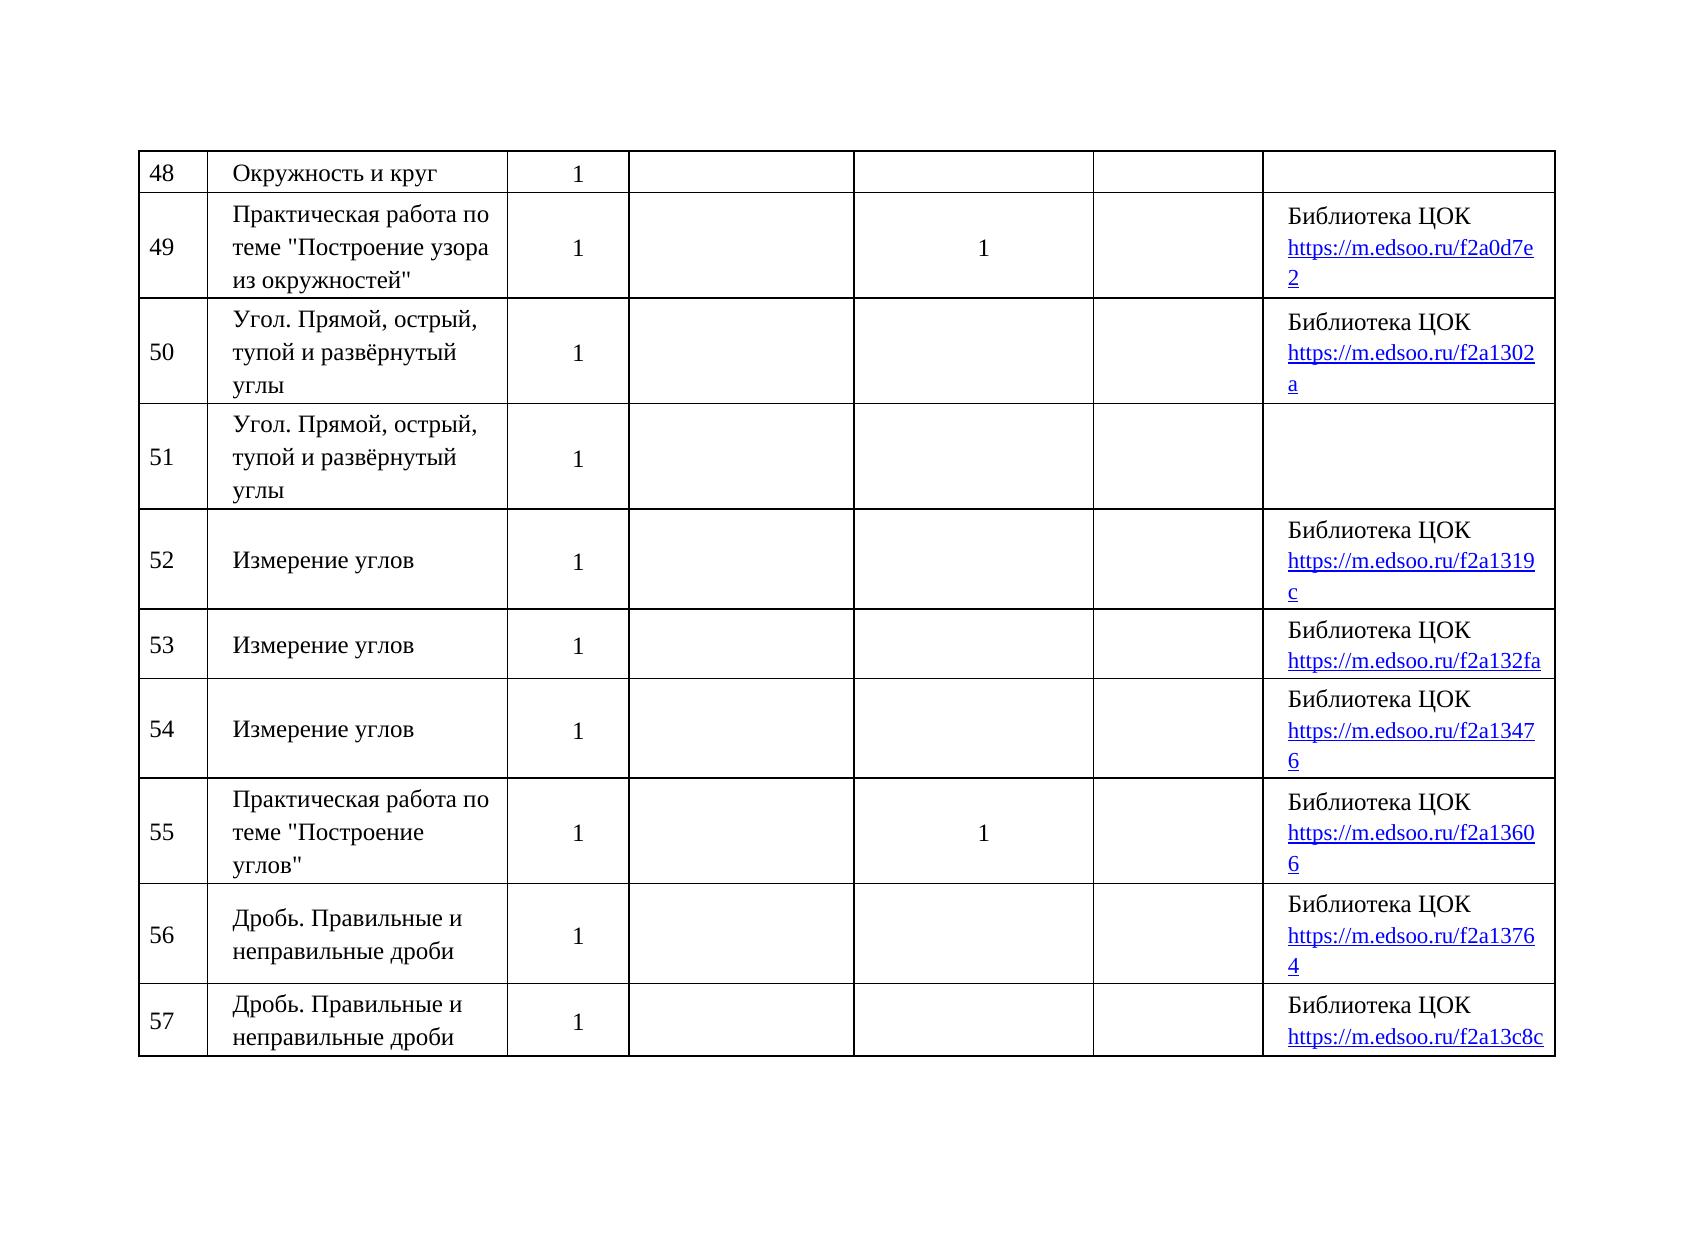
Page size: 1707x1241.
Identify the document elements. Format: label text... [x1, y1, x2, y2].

table_cell [855, 404, 1093, 508]
table_cell Угол. Прямой, острый, тупой и развёрнутый углы [208, 299, 507, 403]
table_cell [855, 510, 1093, 608]
table_cell [855, 610, 1093, 677]
table_cell 1 [508, 610, 628, 677]
table_cell [630, 404, 853, 508]
table_cell Измерение углов [208, 610, 507, 677]
table_cell 48 [140, 152, 207, 192]
table_cell Библиотека ЦОК https://m.edsoo.ru/f2a13c8c [1264, 984, 1554, 1055]
table_cell [1094, 779, 1262, 883]
table_cell Библиотека ЦОК https://m.edsoo.ru/f2a13476 [1264, 679, 1554, 777]
table_cell [630, 610, 853, 677]
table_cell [208, 984, 507, 1055]
table_cell [630, 679, 853, 777]
table_cell 57 [140, 984, 207, 1055]
table_cell Измерение углов [208, 510, 507, 608]
table_cell [1094, 679, 1262, 777]
table_cell [630, 193, 853, 297]
table_cell [1094, 299, 1262, 403]
table_cell 1 [508, 779, 628, 883]
table_cell Библиотека ЦОК https://m.edsoo.ru/f2a132fa [1264, 610, 1554, 677]
table_cell Дробь. Правильные и неправильные дроби [208, 884, 507, 982]
table_cell 1 [508, 679, 628, 777]
table_cell Угол. Прямой, острый, тупой и развёрнутый углы [208, 404, 507, 508]
table_cell Окружность и круг [208, 152, 507, 192]
table_cell [1094, 510, 1262, 608]
table_cell [630, 299, 853, 403]
table_cell Библиотека ЦОК https://m.edsoo.ru/f2a1319c [1264, 510, 1554, 608]
table_cell [630, 884, 853, 982]
table_cell Практическая работа по теме "Построение углов" [208, 779, 507, 883]
table_cell [630, 152, 853, 192]
table_cell [1094, 610, 1262, 677]
table_cell 1 [508, 193, 628, 297]
table_cell 1 [508, 404, 628, 508]
table_cell [855, 152, 1093, 192]
table_cell 56 [140, 884, 207, 982]
table_cell Библиотека ЦОК https://m.edsoo.ru/f2a13764 [1264, 884, 1554, 982]
table_cell [630, 779, 853, 883]
table_cell Практическая работа по теме "Построение узора из окружностей" [208, 193, 507, 297]
table_cell Библиотека ЦОК https://m.edsoo.ru/f2a1302a [1264, 299, 1554, 403]
table_cell [630, 510, 853, 608]
table_cell [1094, 984, 1262, 1055]
table_cell 1 [855, 193, 1093, 297]
table_cell [855, 679, 1093, 777]
table_cell Библиотека ЦОК https://m.edsoo.ru/f2a13606 [1264, 779, 1554, 883]
table_cell 50 [140, 299, 207, 403]
table_cell 52 [140, 510, 207, 608]
table_cell [1264, 404, 1554, 508]
table_cell [1264, 152, 1554, 192]
table_cell 1 [508, 984, 628, 1055]
table_cell [855, 884, 1093, 982]
table_cell Библиотека ЦОК https://m.edsoo.ru/f2a0d7e2 [1264, 193, 1554, 297]
table_cell 49 [140, 193, 207, 297]
table_cell 55 [140, 779, 207, 883]
table_cell [1094, 884, 1262, 982]
table_cell [630, 984, 853, 1055]
table_cell 1 [855, 779, 1093, 883]
table_cell 53 [140, 610, 207, 677]
table_cell 1 [508, 884, 628, 982]
table_cell Измерение углов [208, 679, 507, 777]
table_cell [1094, 404, 1262, 508]
table_cell [1094, 152, 1262, 192]
table_cell 51 [140, 404, 207, 508]
table_cell 1 [508, 510, 628, 608]
table_cell 54 [140, 679, 207, 777]
table_cell [855, 299, 1093, 403]
table_cell 1 [508, 299, 628, 403]
table_cell [1094, 193, 1262, 297]
table_cell [855, 984, 1093, 1055]
table_cell 1 [508, 152, 628, 192]
